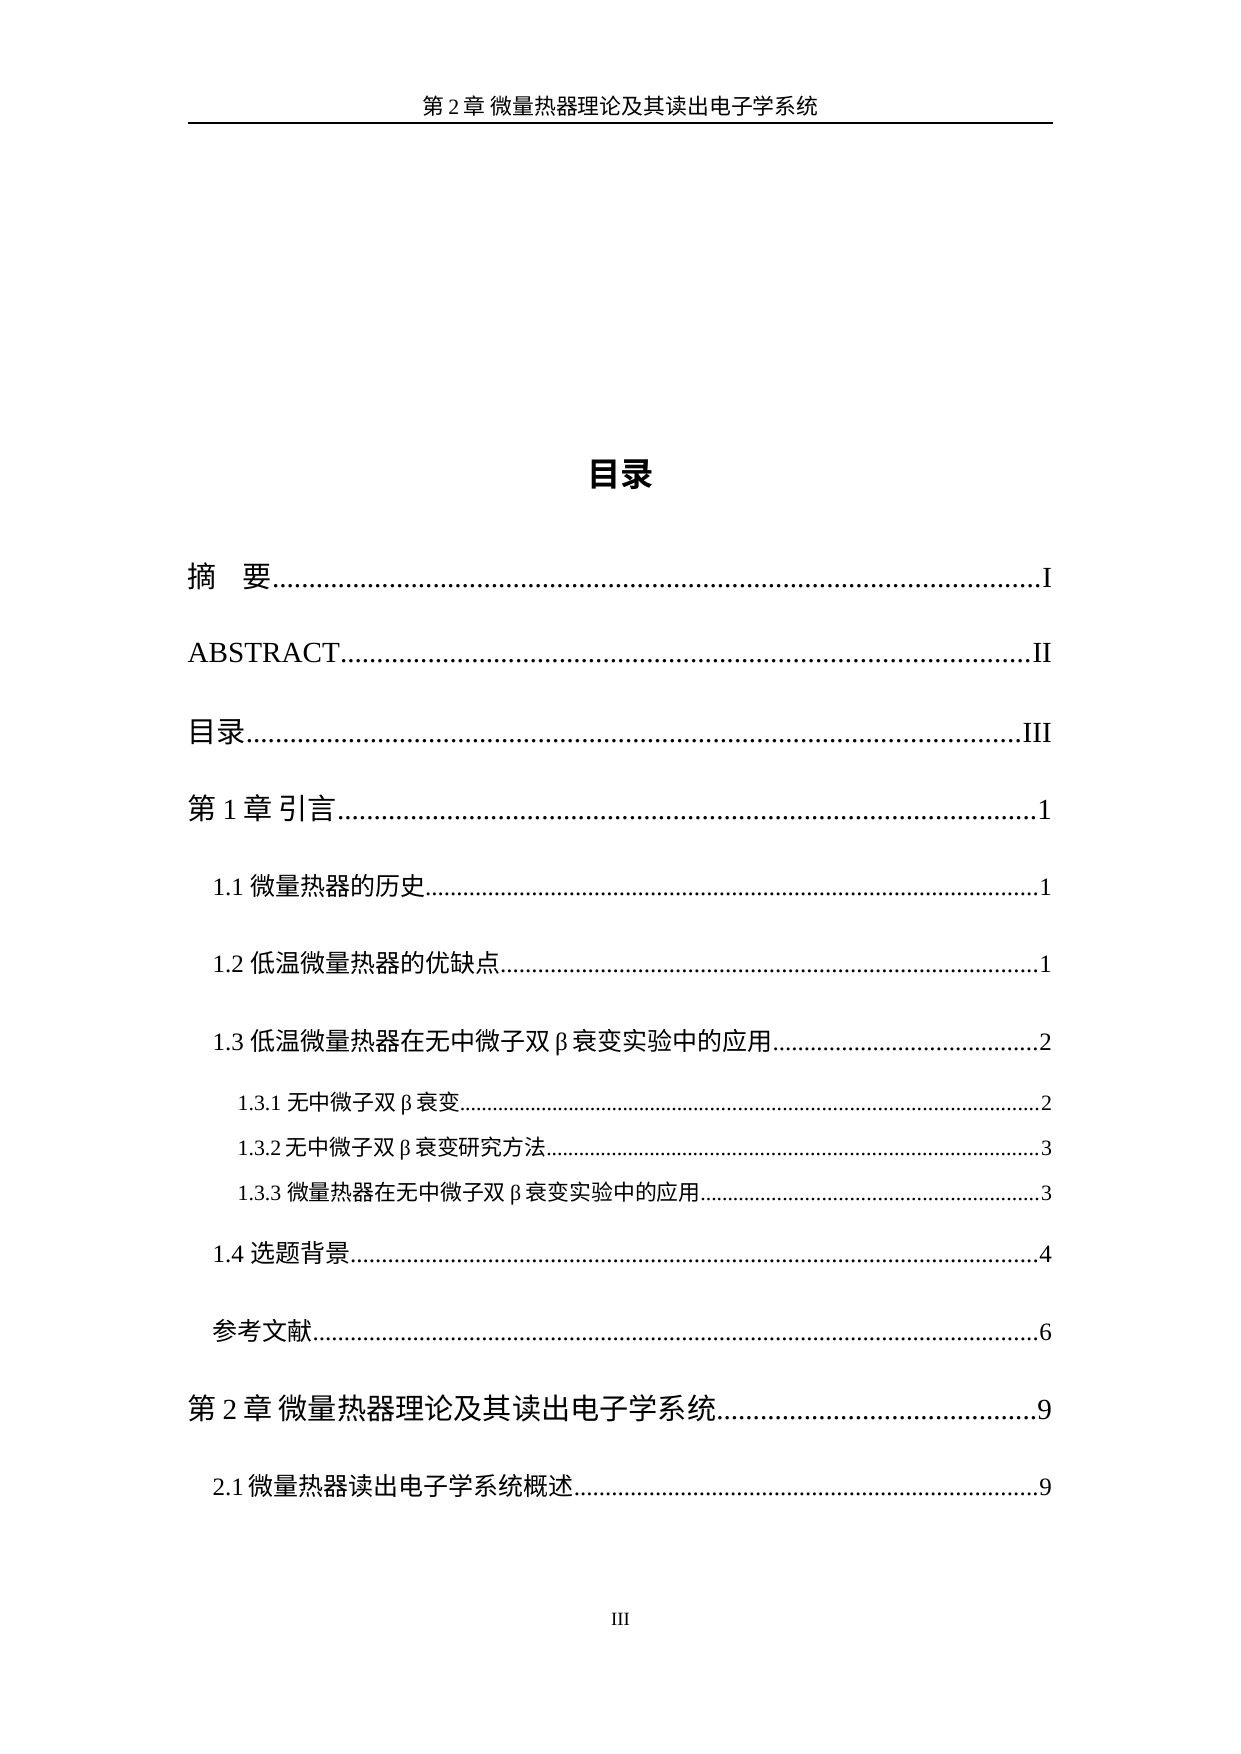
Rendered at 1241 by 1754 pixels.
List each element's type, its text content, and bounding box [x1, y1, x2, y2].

subtitle 目录 [187, 439, 1053, 504]
